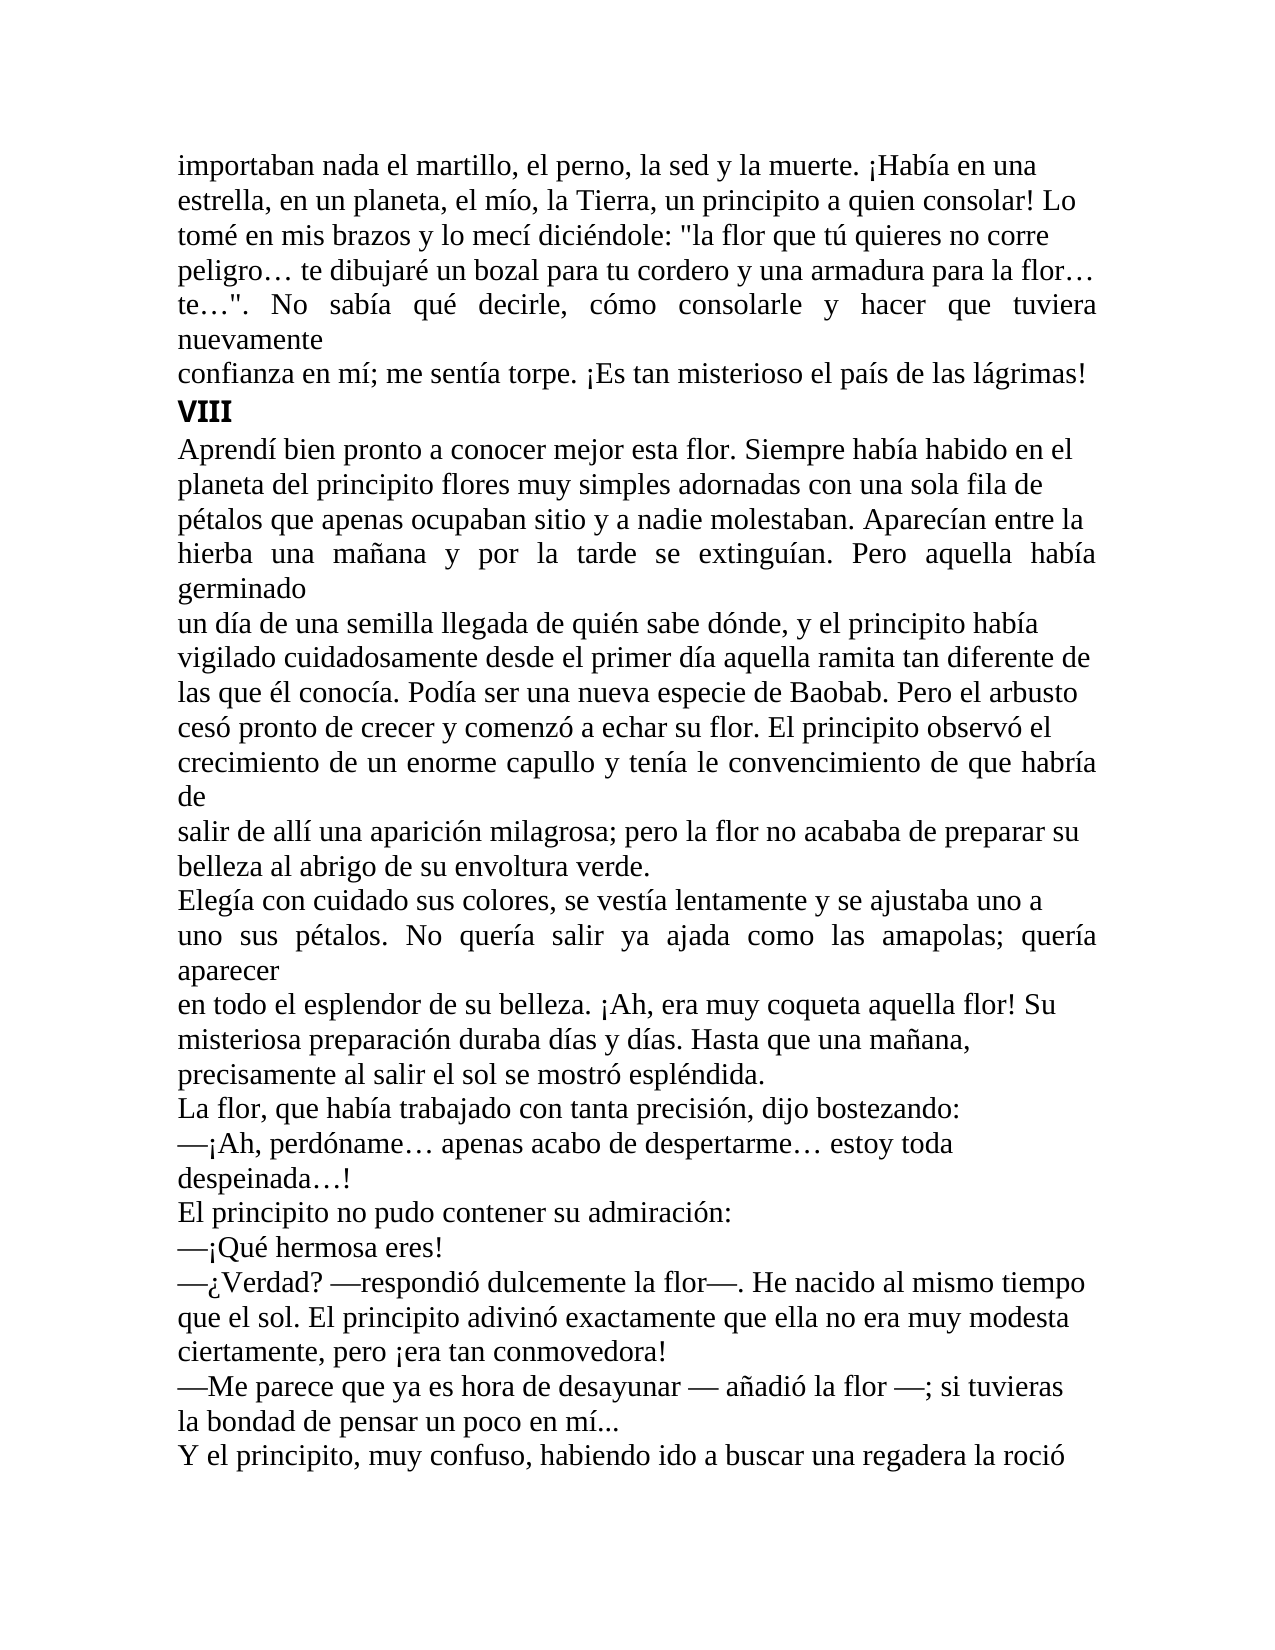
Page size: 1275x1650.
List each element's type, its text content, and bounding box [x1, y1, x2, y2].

text las que él conocía. Podía ser una nueva especie de Baobab. Pero el arbusto [177, 674, 1098, 709]
text precisamente al salir el sol se mostró espléndida. [177, 1056, 1098, 1091]
text te…". No sabía qué decirle, cómo consolarle y hacer que tuviera nuevamente [177, 286, 1098, 356]
text peligro… te dibujaré un bozal para tu cordero y una armadura para la flor… [177, 252, 1098, 286]
text uno sus pétalos. No quería salir ya ajada como las amapolas; quería aparecer [177, 917, 1098, 987]
text VIII [177, 390, 1098, 432]
text Aprendí bien pronto a conocer mejor esta flor. Siempre había habido en el [177, 432, 1098, 466]
text estrella, en un planeta, el mío, la Tierra, un principito a quien consolar! Lo [177, 182, 1098, 217]
text que el sol. El principito adivinó exactamente que ella no era muy modesta [177, 1299, 1098, 1333]
text —¡Ah, perdóname… apenas acabo de despertarme… estoy toda [177, 1125, 1098, 1160]
text Y el principito, muy confuso, habiendo ido a buscar una regadera la roció [177, 1437, 1098, 1472]
text crecimiento de un enorme capullo y tenía le convencimiento de que habría de [177, 744, 1098, 813]
text planeta del principito flores muy simples adornadas con una sola fila de [177, 466, 1098, 501]
text misteriosa preparación duraba días y días. Hasta que una mañana, [177, 1021, 1098, 1056]
text salir de allí una aparición milagrosa; pero la flor no acababa de preparar su [177, 813, 1098, 848]
text —¿Verdad? —respondió dulcemente la flor—. He nacido al mismo tiempo [177, 1264, 1098, 1299]
text —¡Qué hermosa eres! [177, 1229, 1098, 1264]
text —Me parece que ya es hora de desayunar — añadió la flor —; si tuvieras [177, 1368, 1098, 1403]
text cesó pronto de crecer y comenzó a echar su flor. El principito observó el [177, 709, 1098, 744]
text Elegía con cuidado sus colores, se vestía lentamente y se ajustaba uno a [177, 882, 1098, 917]
text la bondad de pensar un poco en mí... [177, 1403, 1098, 1437]
text tomé en mis brazos y lo mecí diciéndole: "la flor que tú quieres no corre [177, 217, 1098, 252]
text pétalos que apenas ocupaban sitio y a nadie molestaban. Aparecían entre la [177, 501, 1098, 536]
text un día de una semilla llegada de quién sabe dónde, y el principito había [177, 605, 1098, 640]
text vigilado cuidadosamente desde el primer día aquella ramita tan diferente de [177, 640, 1098, 674]
text La flor, que había trabajado con tanta precisión, dijo bostezando: [177, 1091, 1098, 1125]
text confianza en mí; me sentía torpe. ¡Es tan misterioso el país de las lágrimas! [177, 356, 1098, 390]
text hierba una mañana y por la tarde se extinguían. Pero aquella había germinado [177, 536, 1098, 605]
text despeinada…! [177, 1160, 1098, 1195]
text importaban nada el martillo, el perno, la sed y la muerte. ¡Había en una [177, 148, 1098, 182]
text en todo el esplendor de su belleza. ¡Ah, era muy coqueta aquella flor! Su [177, 987, 1098, 1021]
text belleza al abrigo de su envoltura verde. [177, 848, 1098, 882]
text El principito no pudo contener su admiración: [177, 1195, 1098, 1229]
text ciertamente, pero ¡era tan conmovedora! [177, 1333, 1098, 1368]
